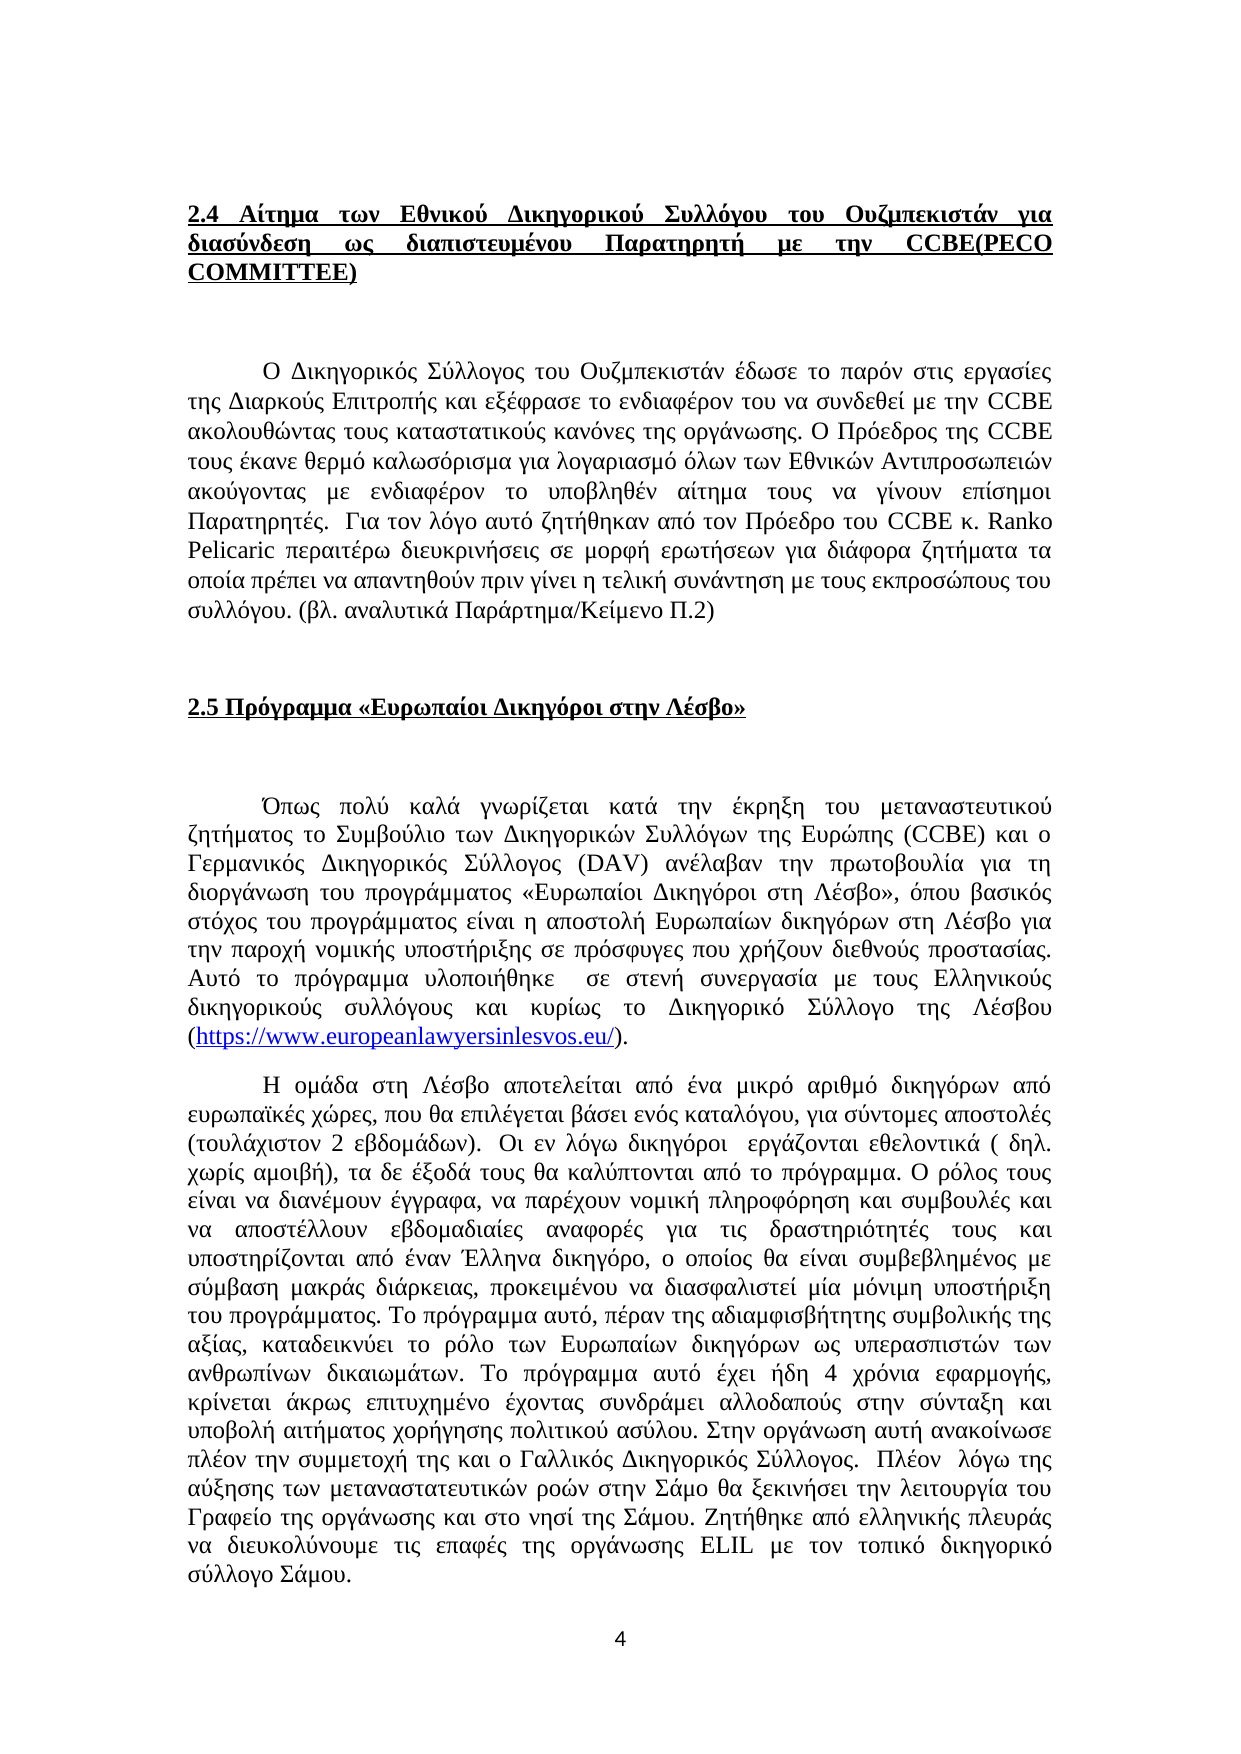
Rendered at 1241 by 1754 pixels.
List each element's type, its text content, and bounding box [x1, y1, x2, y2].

text 2.4 Αίτημα των Εθνικού Δικηγορικού Συλλόγου του Ουζμπεκιστάν για διασύνδεση ως διαπιστευμένου Παρατηρητή με την CCBE(PECO COMMITTEE) [187, 199, 1053, 224]
text Η ομάδα στη Λέσβο αποτελείται από ένα μικρό αριθμό δικηγόρων από ευρωπαϊκές χώρες, που θα επιλέγεται βάσει ενός καταλόγου, για σύντομες αποστολές (τουλάχιστον 2 εβδομάδων). Οι εν λόγω δικηγόροι εργάζονται εθελοντικά ( δηλ. χωρίς αμοιβή), τα δε έξοδά τους θα καλύπτονται από το πρόγραμμα. Ο ρόλος τους είναι να διανέμουν έγγραφα, να παρέχουν νομική πληροφόρηση και συμβουλές και να αποστέλλουν εβδομαδιαίες αναφορές για τις δραστηριότητές τους και υποστηρίζονται από έναν Έλληνα δικηγόρο, ο οποίος θα είναι συμβεβλημένος με σύμβαση μακράς διάρκειας, προκειμένου να διασφαλιστεί μία μόνιμη υποστήριξη του προγράμματος. Το πρόγραμμα αυτό, πέραν της αδιαμφισβήτητης συμβολικής της αξίας, καταδεικνύει το ρόλο των Ευρωπαίων δικηγόρων ως υπερασπιστών των ανθρωπίνων δικαιωμάτων. Το πρόγραμμα αυτό έχει ήδη 4 χρόνια εφαρμογής, κρίνεται άκρως επιτυχημένο έχοντας συνδράμει αλλοδαπούς στην σύνταξη και υποβολή αιτήματος χορήγησης πολιτικού ασύλου. Στην οργάνωση αυτή ανακοίνωσε πλέον την συμμετοχή της και ο Γαλλικός Δικηγορικός Σύλλογος. Πλέον λόγω της αύξησης των μεταναστατευτικών ροών στην Σάμο θα ξεκινήσει την λειτουργία του Γραφείο της οργάνωσης και στο νησί της Σάμου. Ζητήθηκε από ελληνικής πλευράς να διευκολύνουμε τις επαφές της οργάνωσης ELIL με τον τοπικό δικηγορικό σύλλογο Σάμου. [187, 1070, 1053, 1588]
text Ο Δικηγορικός Σύλλογος του Ουζμπεκιστάν έδωσε το παρόν στις εργασίες της Διαρκούς Επιτροπής και εξέφρασε το ενδιαφέρον του να συνδεθεί με την CCBE ακολουθώντας τους καταστατικούς κανόνες της οργάνωσης. Ο Πρόεδρος της CCBE τους έκανε θερμό καλωσόρισμα για λογαριασμό όλων των Εθνικών Αντιπροσωπειών ακούγοντας με ενδιαφέρον το υποβληθέν αίτημα τους να γίνουν επίσημοι Παρατηρητές. Για τον λόγο αυτό ζητήθηκαν από τον Πρόεδρο του CCBE κ. Ranko Pelicaric περαιτέρω διευκρινήσεις σε μορφή ερωτήσεων για διάφορα ζητήματα τα οποία πρέπει να απαντηθούν πριν γίνει η τελική συνάντηση με τους εκπροσώπους του συλλόγου. (βλ. αναλυτικά Παράρτημα/Κείμενο Π.2) [187, 356, 1053, 624]
text 2.5 Πρόγραμμα «Ευρωπαίοι Δικηγόροι στην Λέσβο» [187, 692, 1053, 720]
text 2.4 Αίτημα των Εθνικού Δικηγορικού Συλλόγου του Ουζμπεκιστάν για διασύνδεση ως διαπιστευμένου Παρατηρητή με την CCBE(PECO COMMITTEE) [187, 254, 1053, 286]
text Όπως πολύ καλά γνωρίζεται κατά την έκρηξη του μεταναστευτικού ζητήματος το Συμβούλιο των Δικηγορικών Συλλόγων της Ευρώπης (CCBE) και ο Γερμανικός Δικηγορικός Σύλλογος (DAV) ανέλαβαν την πρωτοβουλία για τη διοργάνωση του προγράμματος «Ευρωπαίοι Δικηγόροι στη Λέσβο», όπου βασικός στόχος του προγράμματος είναι η αποστολή Ευρωπαίων δικηγόρων στη Λέσβο για την παροχή νομικής υποστήριξης σε πρόσφυγες που χρήζουν διεθνούς προστασίας. Αυτό το πρόγραμμα υλοποιήθηκε σε στενή συνεργασία με τους Ελληνικούς δικηγορικούς συλλόγους και κυρίως το Δικηγορικό Σύλλογο της Λέσβου (https://www.europeanlawyersinlesvos.eu/). [187, 791, 1053, 1049]
text 2.4 Αίτημα των Εθνικού Δικηγορικού Συλλόγου του Ουζμπεκιστάν για διασύνδεση ως διαπιστευμένου Παρατηρητή με την CCBE(PECO COMMITTEE) [187, 225, 1053, 253]
